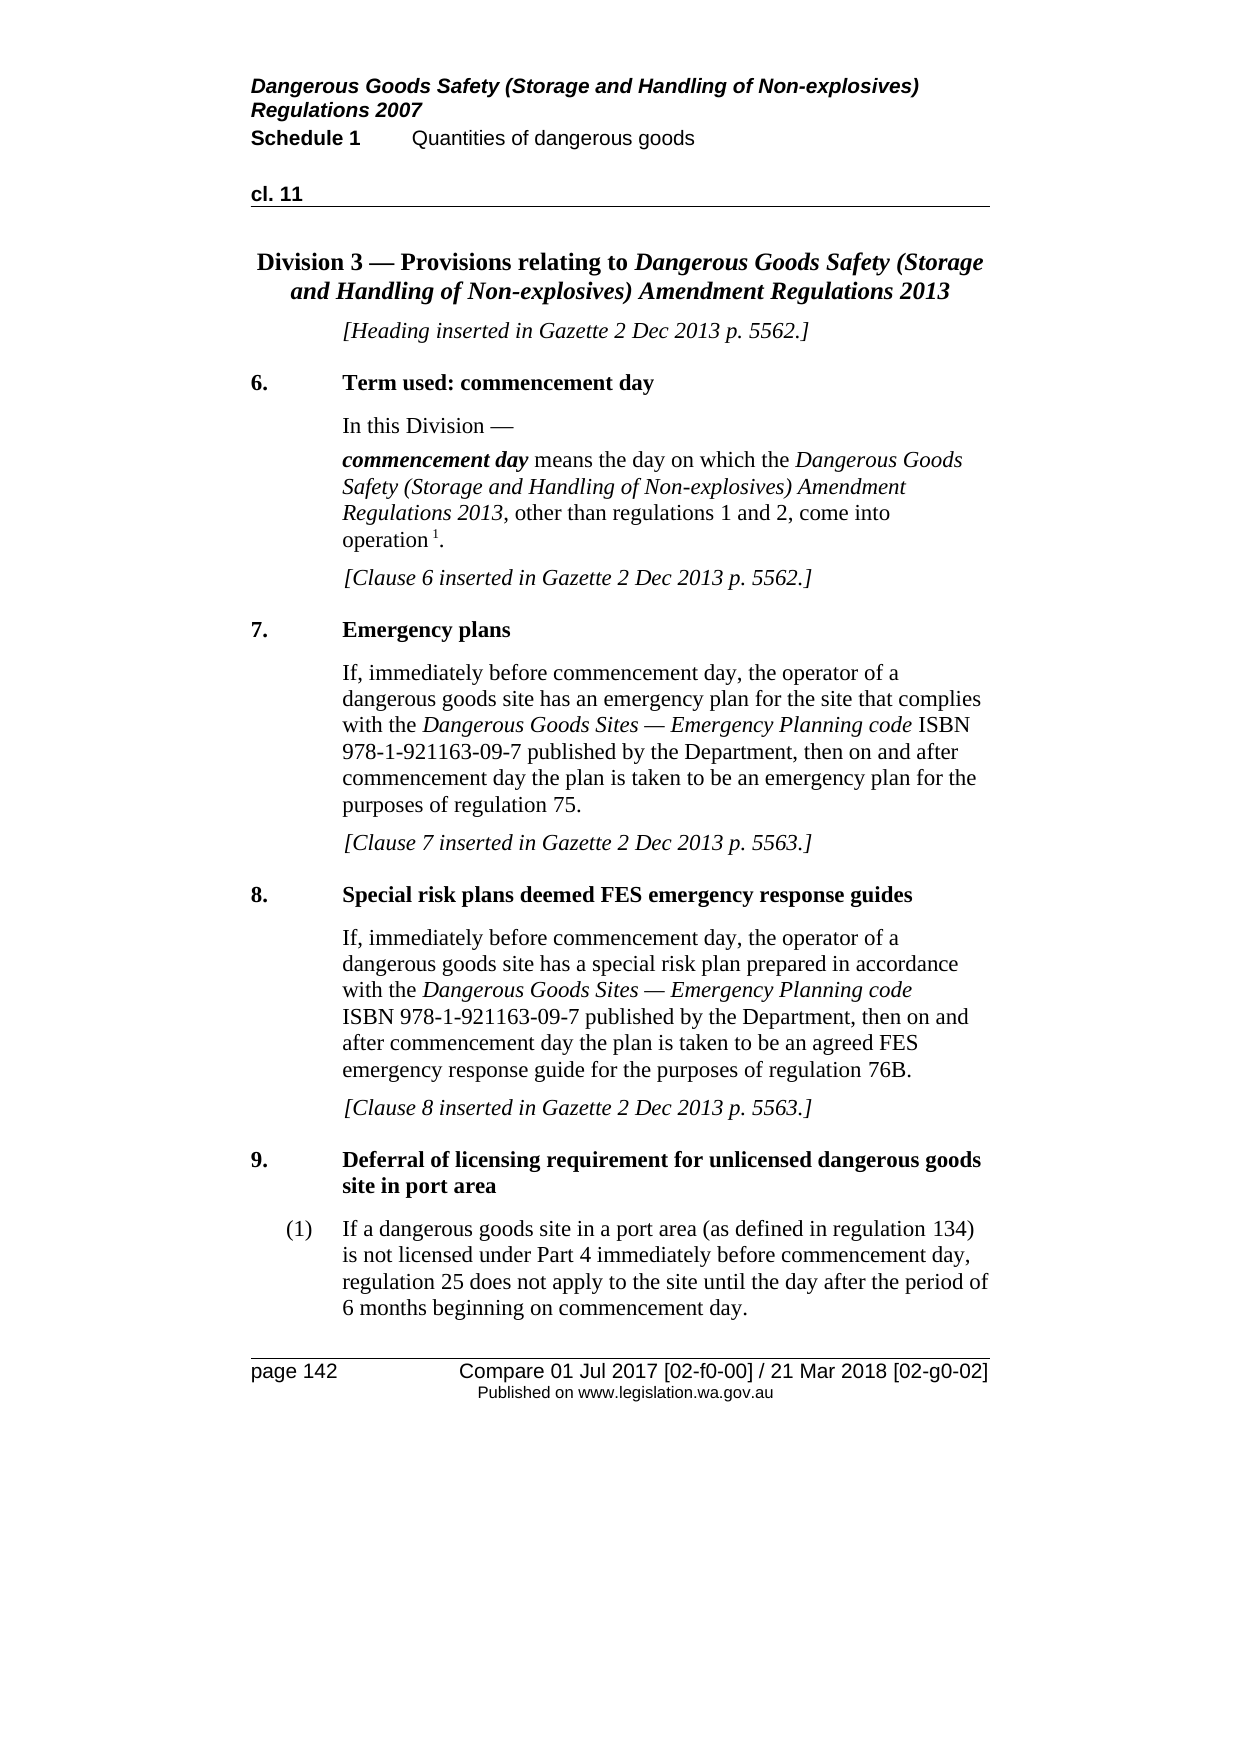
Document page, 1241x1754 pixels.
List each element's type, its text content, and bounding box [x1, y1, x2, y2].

text If, immediately before commencement day, the operator of a dangerous goods site has an emergency plan for the site that complies with the Dangerous Goods Sites — Emergency Planning code ISBN 978-1-921163-09-7 published by the Department, then on and after commencement day the plan is taken to be an emergency plan for the purposes of regulation 75. [251, 659, 990, 817]
subtitle 6. Term used: commencement day [251, 369, 990, 395]
text [Clause 8 inserted in Gazette 2 Dec 2013 p. 5563.] [251, 1094, 990, 1121]
subtitle Division 3 — Provisions relating to Dangerous Goods Safety (Storage and Handling of Non-explosives) Amendment Regulations 2013 [251, 247, 990, 305]
text commencement day means the day on which the Dangerous Goods Safety (Storage and Handling of Non-explosives) Amendment Regulations 2013, other than regulations 1 and 2, come into operation 1. [251, 447, 990, 552]
text In this Division — [251, 412, 990, 438]
subtitle 9. Deferral of licensing requirement for unlicensed dangerous goods site in port area [251, 1146, 990, 1198]
subtitle 8. Special risk plans deemed FES emergency response guides [251, 881, 990, 907]
text [Clause 7 inserted in Gazette 2 Dec 2013 p. 5563.] [251, 829, 990, 856]
subtitle [Heading inserted in Gazette 2 Dec 2013 p. 5562.] [251, 317, 990, 344]
subtitle 7. Emergency plans [251, 616, 990, 642]
text [Clause 6 inserted in Gazette 2 Dec 2013 p. 5562.] [251, 564, 990, 591]
text (1) If a dangerous goods site in a port area (as defined in regulation 134) is not licensed under Part 4 immediately before commencement day, regulation 25 does not apply to the site until the day after the period of 6 months beginning on commencement day. [251, 1215, 990, 1321]
text If, immediately before commencement day, the operator of a dangerous goods site has a special risk plan prepared in accordance with the Dangerous Goods Sites — Emergency Planning code ISBN 978-1-921163-09-7 published by the Department, then on and after commencement day the plan is taken to be an agreed FES emergency response guide for the purposes of regulation 76B. [251, 924, 990, 1082]
